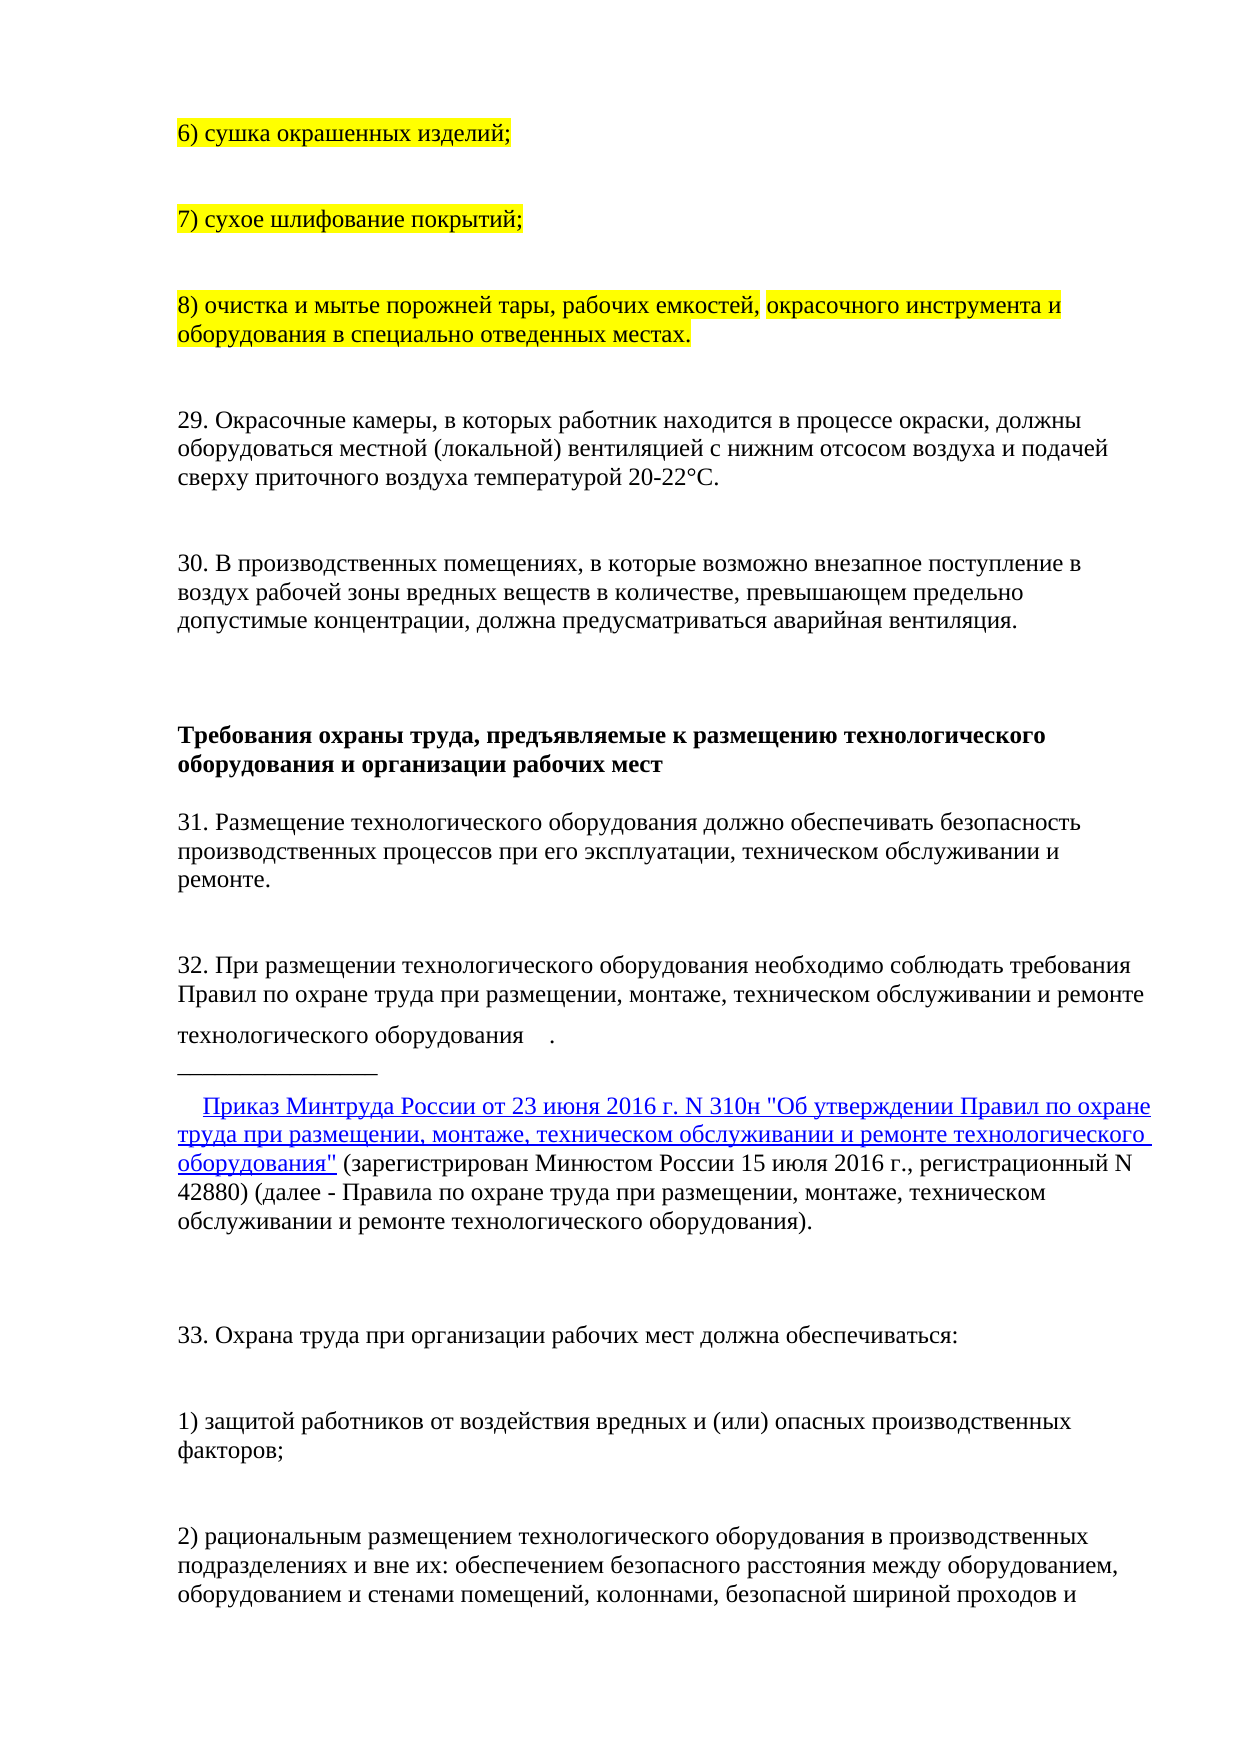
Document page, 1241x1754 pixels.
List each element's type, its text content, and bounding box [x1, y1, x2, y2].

text 33. Охрана труда при организации рабочих мест должна обеспечиваться: [177, 1321, 1152, 1377]
text 31. Размещение технологического оборудования должно обеспечивать безопасность производственных процессов при его эксплуатации, техническом обслуживании и ремонте. [177, 807, 1152, 921]
text 30. В производственных помещениях, в которые возможно внезапное поступление в воздух рабочей зоны вредных веществ в количестве, превышающем предельно допустимые концентрации, должна предусматриваться аварийная вентиляция. [177, 548, 1152, 691]
text 32. При размещении технологического оборудования необходимо соблюдать требования Правил по охране труда при размещении, монтаже, техническом обслуживании и ремонте технологического оборудования. ________________ Приказ Минтруда России от 23 июня 2016 г. N 310н "Об утверждении Правил по охране труда при размещении, монтаже, техническом обслуживании и ремонте технологического оборудования" (зарегистрирован Минюстом России 15 июля 2016 г., регистрационный N 42880) (далее - Правила по охране труда при размещении, монтаже, техническом обслуживании и ремонте технологического оборудования). [177, 950, 1152, 1144]
text 1) защитой работников от воздействия вредных и (или) опасных производственных факторов; [177, 1406, 1152, 1492]
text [177, 1521, 1152, 1607]
text 7) сухое шлифование покрытий; [177, 204, 1152, 261]
text 29. Окрасочные камеры, в которых работник находится в процессе окраски, должны оборудоваться местной (локальной) вентиляцией с нижним отсосом воздуха и подачей сверху приточного воздуха температурой 20-22°С. [177, 405, 1152, 519]
text Требования охраны труда, предъявляемые к размещению технологического оборудования и организации рабочих мест [177, 720, 1152, 778]
text 6) сушка окрашенных изделий; [177, 118, 1152, 175]
text 8) очистка и мытье порожней тары, рабочих емкостей, окрасочного инструмента и оборудования в специально отведенных местах. [177, 290, 1152, 376]
text 32. При размещении технологического оборудования необходимо соблюдать требования Правил по охране труда при размещении, монтаже, техническом обслуживании и ремонте технологического оборудования. ________________ Приказ Минтруда России от 23 июня 2016 г. N 310н "Об утверждении Правил по охране труда при размещении, монтаже, техническом обслуживании и ремонте технологического оборудования" (зарегистрирован Минюстом России 15 июля 2016 г., регистрационный N 42880) (далее - Правила по охране труда при размещении, монтаже, техническом обслуживании и ремонте технологического оборудования). [177, 1145, 1152, 1291]
